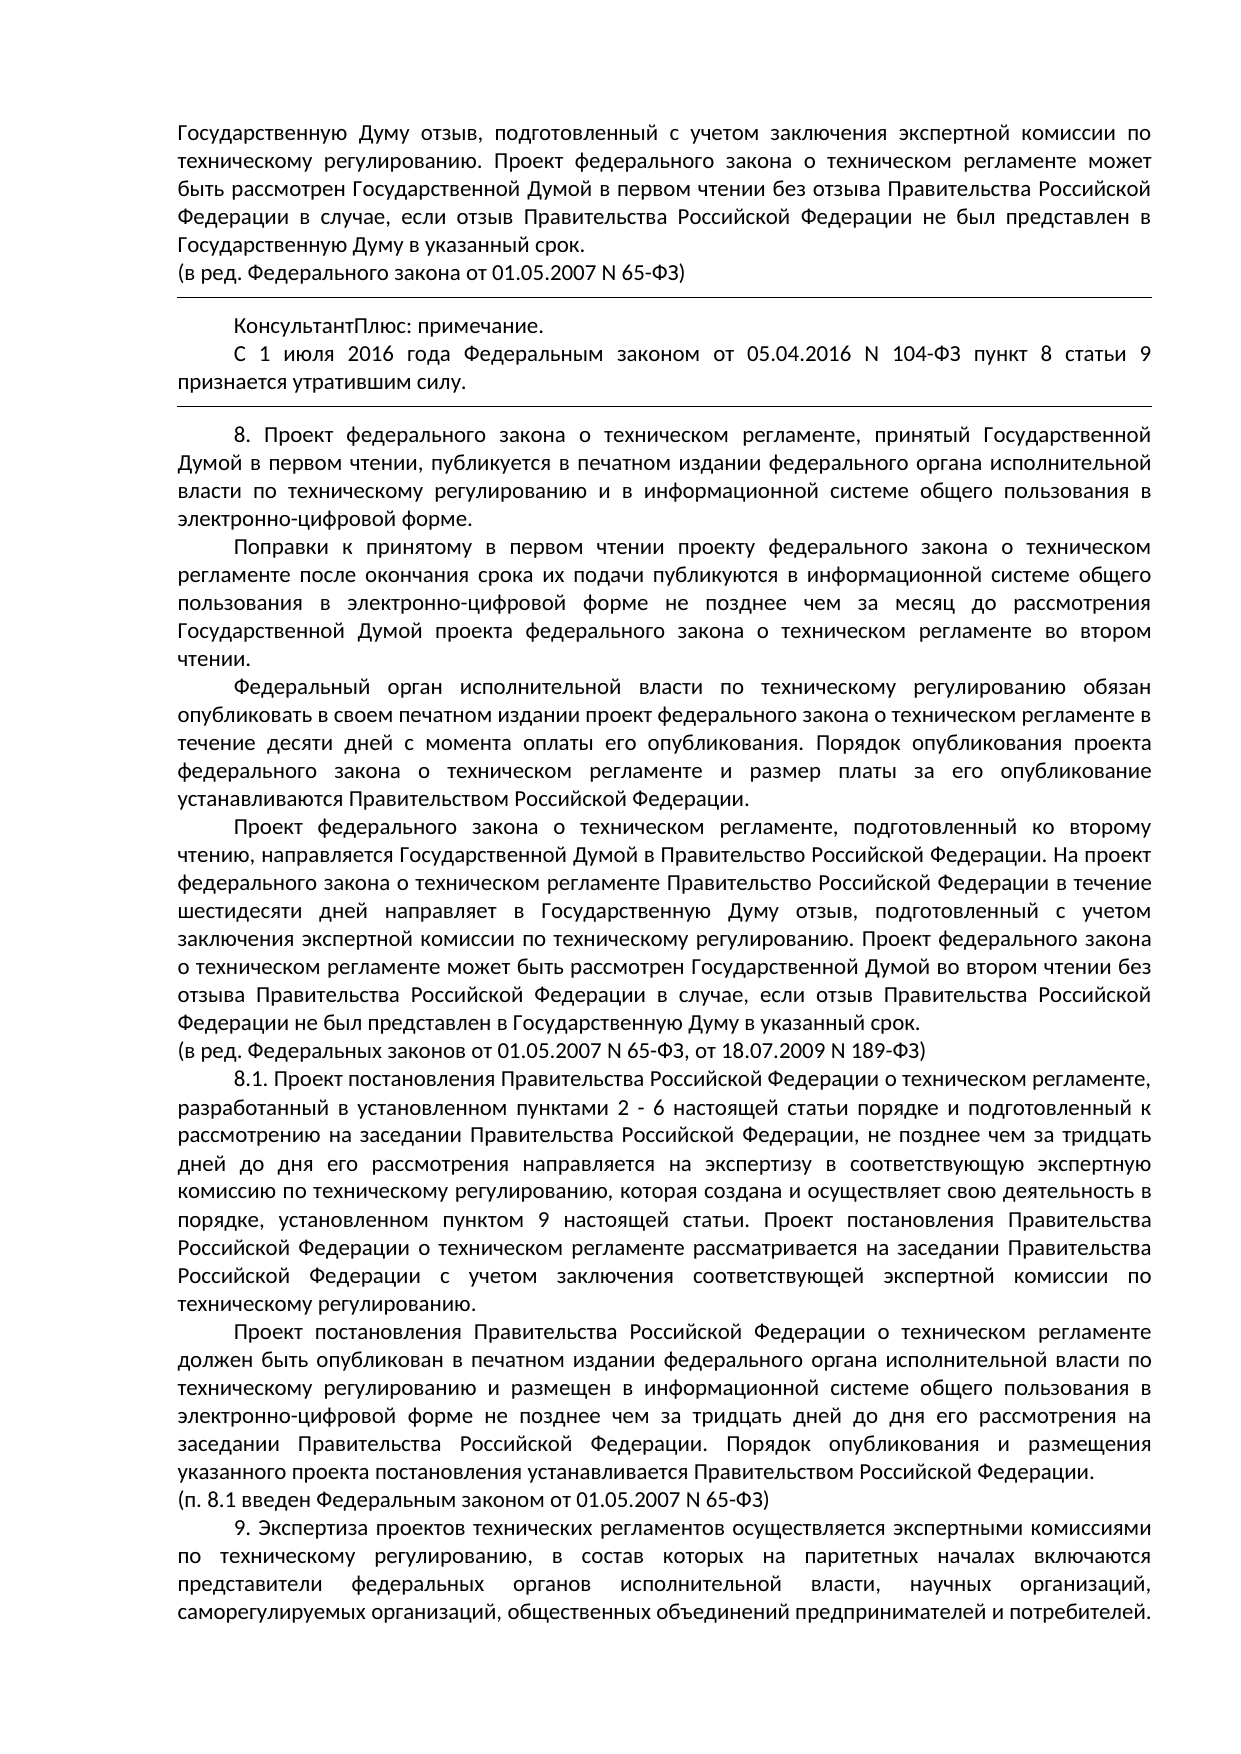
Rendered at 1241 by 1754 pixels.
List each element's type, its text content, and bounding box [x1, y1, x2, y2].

text 8. Проект федерального закона о техническом регламенте, принятый Государственной Думой в первом чтении, публикуется в печатном издании федерального органа исполнительной власти по техническому регулированию и в информационной системе общего пользования в электронно-цифровой форме. [177, 420, 1152, 532]
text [177, 118, 1152, 258]
text (п. 8.1 введен Федеральным законом от 01.05.2007 N 65-ФЗ) [177, 1485, 1152, 1513]
text (в ред. Федерального закона от 01.05.2007 N 65-ФЗ) [177, 258, 1152, 286]
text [177, 1513, 1152, 1625]
text Проект федерального закона о техническом регламенте, подготовленный ко второму чтению, направляется Государственной Думой в Правительство Российской Федерации. На проект федерального закона о техническом регламенте Правительство Российской Федерации в течение шестидесяти дней направляет в Государственную Думу отзыв, подготовленный с учетом заключения экспертной комиссии по техническому регулированию. Проект федерального закона о техническом регламенте может быть рассмотрен Государственной Думой во втором чтении без отзыва Правительства Российской Федерации в случае, если отзыв Правительства Российской Федерации не был представлен в Государственную Думу в указанный срок. [177, 812, 1152, 1037]
text 8.1. Проект постановления Правительства Российской Федерации о техническом регламенте, разработанный в установленном пунктами 2 - 6 настоящей статьи порядке и подготовленный к рассмотрению на заседании Правительства Российской Федерации, не позднее чем за тридцать дней до дня его рассмотрения направляется на экспертизу в соответствующую экспертную комиссию по техническому регулированию, которая создана и осуществляет свою деятельность в порядке, установленном пунктом 9 настоящей статьи. Проект постановления Правительства Российской Федерации о техническом регламенте рассматривается на заседании Правительства Российской Федерации с учетом заключения соответствующей экспертной комиссии по техническому регулированию. [177, 1064, 1152, 1317]
text (в ред. Федеральных законов от 01.05.2007 N 65-ФЗ, от 18.07.2009 N 189-ФЗ) [177, 1037, 1152, 1064]
text КонсультантПлюс: примечание. [177, 311, 1152, 339]
text Федеральный орган исполнительной власти по техническому регулированию обязан опубликовать в своем печатном издании проект федерального закона о техническом регламенте в течение десяти дней с момента оплаты его опубликования. Порядок опубликования проекта федерального закона о техническом регламенте и размер платы за его опубликование устанавливаются Правительством Российской Федерации. [177, 672, 1152, 812]
text Проект постановления Правительства Российской Федерации о техническом регламенте должен быть опубликован в печатном издании федерального органа исполнительной власти по техническому регулированию и размещен в информационной системе общего пользования в электронно-цифровой форме не позднее чем за тридцать дней до дня его рассмотрения на заседании Правительства Российской Федерации. Порядок опубликования и размещения указанного проекта постановления устанавливается Правительством Российской Федерации. [177, 1317, 1152, 1485]
text Поправки к принятому в первом чтении проекту федерального закона о техническом регламенте после окончания срока их подачи публикуются в информационной системе общего пользования в электронно-цифровой форме не позднее чем за месяц до рассмотрения Государственной Думой проекта федерального закона о техническом регламенте во втором чтении. [177, 532, 1152, 672]
text С 1 июля 2016 года Федеральным законом от 05.04.2016 N 104-ФЗ пункт 8 статьи 9 признается утратившим силу. [177, 339, 1152, 395]
